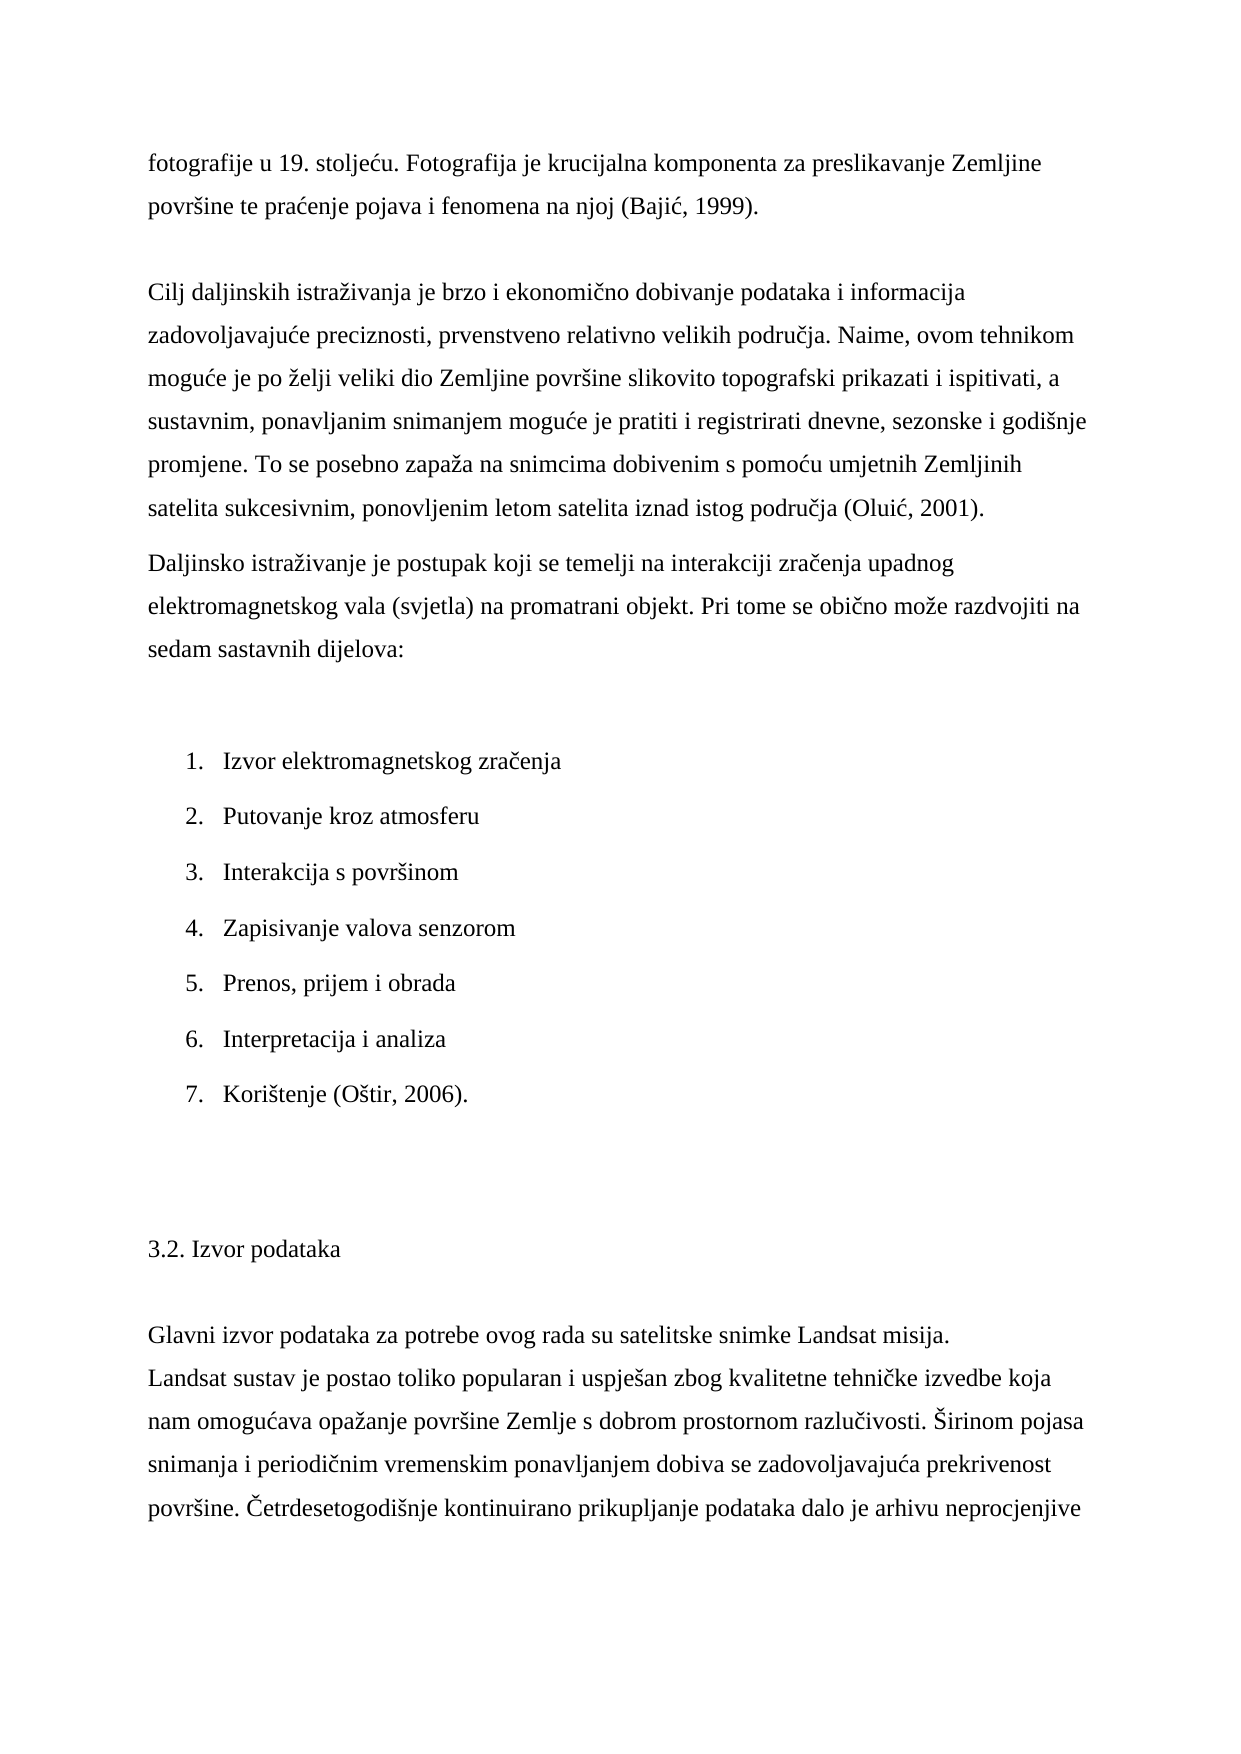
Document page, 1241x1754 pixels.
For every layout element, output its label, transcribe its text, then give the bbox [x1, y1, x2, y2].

list Interakcija s površinom [185, 857, 1093, 886]
list Korištenje (Oštir, 2006). [185, 1079, 1093, 1108]
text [148, 1363, 1093, 1521]
list Zapisivanje valova senzorom [185, 913, 1093, 941]
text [148, 148, 1093, 219]
text Cilj daljinskih istraživanja je brzo i ekonomično dobivanje podataka i informacija zadovoljavajuće preciznosti, prvenstveno relativno velikih područja. Naime, ovom tehnikom moguće je po želji veliki dio Zemljine površine slikovito topografski prikazati i ispitivati, a sustavnim, ponavljanim snimanjem moguće je pratiti i registrirati dnevne, sezonske i godišnje promjene. To se posebno zapaža na snimcima dobivenim s pomoću umjetnih Zemljinih satelita sukcesivnim, ponovljenim letom satelita iznad istog područja (Oluić, 2001). [148, 277, 1093, 521]
text Glavni izvor podataka za potrebe ovog rada su satelitske snimke Landsat misija. [148, 1320, 1093, 1349]
text Daljinsko istraživanje je postupak koji se temelji na interakciji zračenja upadnog elektromagnetskog vala (svjetla) na promatrani objekt. Pri tome se obično može razdvojiti na sedam sastavnih dijelova: [148, 548, 1093, 663]
list Putovanje kroz atmosferu [185, 801, 1093, 830]
list Izvor elektromagnetskog zračenja [185, 746, 1093, 774]
list Interpretacija i analiza [185, 1024, 1093, 1053]
text 3.2. Izvor podataka [148, 1234, 1093, 1263]
list Prenos, prijem i obrada [185, 968, 1093, 997]
